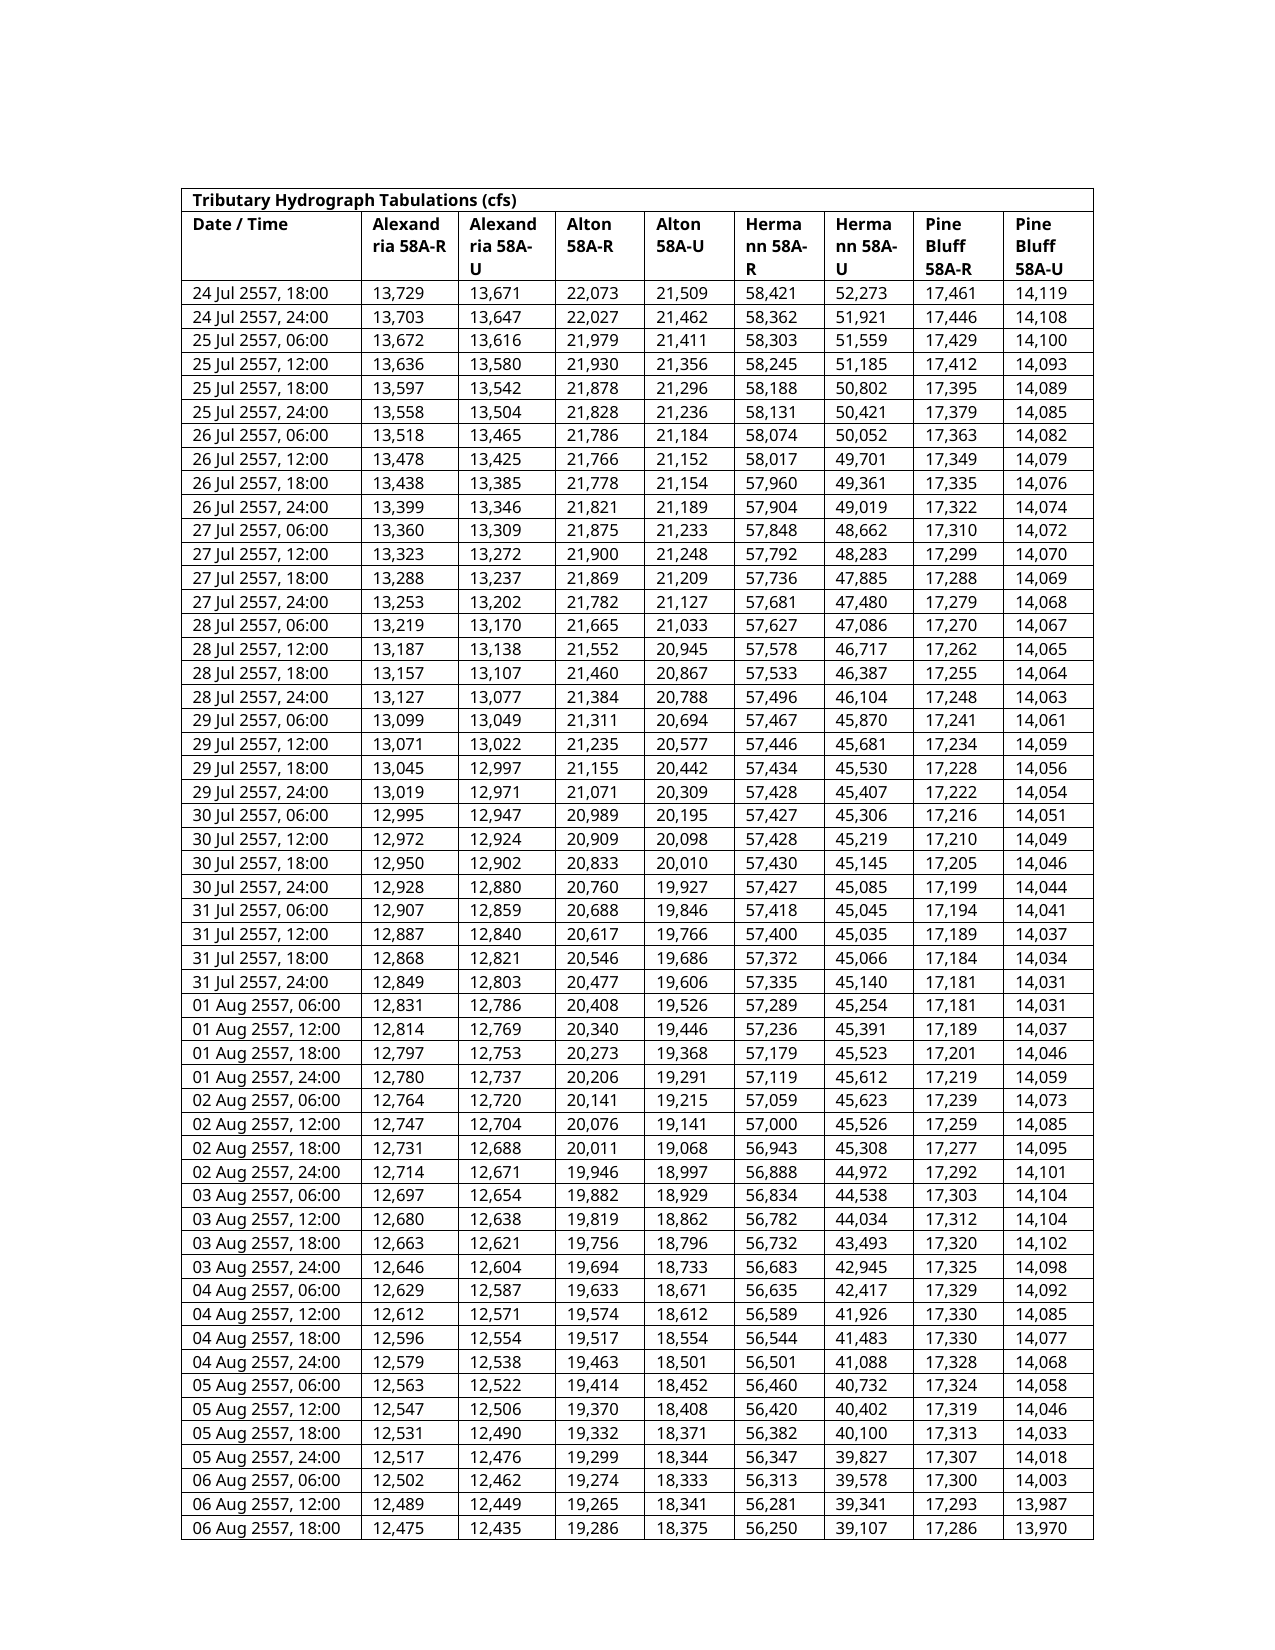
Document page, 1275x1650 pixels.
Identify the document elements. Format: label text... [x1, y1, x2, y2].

table_cell 45,306 [825, 804, 913, 827]
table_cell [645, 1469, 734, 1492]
table_cell 52,273 [825, 281, 913, 304]
table_cell 02 Aug 2557, 12:00 [182, 1113, 361, 1135]
table_cell 21,766 [556, 448, 644, 470]
table_cell 13,045 [362, 756, 458, 779]
table_cell 13,272 [459, 543, 555, 565]
table_cell 17,277 [914, 1136, 1003, 1159]
table_cell 20,141 [556, 1089, 644, 1112]
table_cell 44,972 [825, 1160, 913, 1183]
table_cell Hermann 58A-U [825, 212, 913, 280]
table_cell 13,478 [362, 448, 458, 470]
table_cell 41,483 [825, 1326, 913, 1349]
table_cell 19,141 [645, 1113, 734, 1135]
table_cell 17,288 [914, 566, 1003, 589]
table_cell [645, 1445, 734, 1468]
table_cell 17,205 [914, 851, 1003, 874]
table_cell 27 Jul 2557, 12:00 [182, 543, 361, 565]
table_cell 56,683 [735, 1255, 824, 1278]
table_cell 19,819 [556, 1208, 644, 1230]
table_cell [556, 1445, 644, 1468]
table_cell 14,100 [1004, 329, 1093, 352]
table_cell 26 Jul 2557, 06:00 [182, 424, 361, 447]
table_cell Hermann 58A-R [735, 212, 824, 280]
table_cell 49,701 [825, 448, 913, 470]
table_cell 58,303 [735, 329, 824, 352]
table_cell 18,371 [645, 1421, 734, 1444]
table_cell 01 Aug 2557, 24:00 [182, 1065, 361, 1088]
table_cell 13,518 [362, 424, 458, 447]
table_cell 17,228 [914, 756, 1003, 779]
table_cell 14,076 [1004, 471, 1093, 494]
table_cell 12,814 [362, 1018, 458, 1040]
table_cell 13,138 [459, 638, 555, 660]
table_cell 21,979 [556, 329, 644, 352]
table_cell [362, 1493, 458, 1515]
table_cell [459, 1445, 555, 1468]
table_cell 04 Aug 2557, 12:00 [182, 1303, 361, 1325]
table_cell 18,733 [645, 1255, 734, 1278]
table_cell 13,107 [459, 661, 555, 684]
table_cell 40,732 [825, 1374, 913, 1397]
table_cell 19,463 [556, 1350, 644, 1373]
table_cell 21,930 [556, 353, 644, 375]
table_cell 21,552 [556, 638, 644, 660]
table_cell 12,638 [459, 1208, 555, 1230]
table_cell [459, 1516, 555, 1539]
table_cell 28 Jul 2557, 06:00 [182, 614, 361, 637]
table_cell 14,108 [1004, 305, 1093, 328]
table_cell 49,019 [825, 495, 913, 518]
table_cell 17,335 [914, 471, 1003, 494]
table_cell 56,501 [735, 1350, 824, 1373]
table_cell 45,530 [825, 756, 913, 779]
table_cell 12,840 [459, 923, 555, 945]
table_cell 20,989 [556, 804, 644, 827]
table_cell 28 Jul 2557, 24:00 [182, 685, 361, 708]
table_cell 21,384 [556, 685, 644, 708]
table_cell 14,119 [1004, 281, 1093, 304]
table_cell 56,635 [735, 1279, 824, 1302]
table_cell 13,323 [362, 543, 458, 565]
table_cell 17,234 [914, 733, 1003, 755]
table_cell 22,073 [556, 281, 644, 304]
table_cell 56,420 [735, 1398, 824, 1420]
table_cell 58,074 [735, 424, 824, 447]
table_cell 17,299 [914, 543, 1003, 565]
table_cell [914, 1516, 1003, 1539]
table_cell 20,477 [556, 970, 644, 993]
table_cell 13,253 [362, 590, 458, 613]
table_cell 20,340 [556, 1018, 644, 1040]
table_cell 12,997 [459, 756, 555, 779]
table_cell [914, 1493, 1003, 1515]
table_cell 21,152 [645, 448, 734, 470]
table_cell Date / Time [182, 212, 361, 280]
table_cell 12,554 [459, 1326, 555, 1349]
table_cell 12,797 [362, 1041, 458, 1064]
table_cell 57,428 [735, 780, 824, 803]
table_cell 12,786 [459, 994, 555, 1017]
table_cell Alton 58A-U [645, 212, 734, 280]
table_cell 14,085 [1004, 1113, 1093, 1135]
table_cell 56,544 [735, 1326, 824, 1349]
table_cell 45,526 [825, 1113, 913, 1135]
table_cell 27 Jul 2557, 06:00 [182, 519, 361, 542]
table_cell 57,335 [735, 970, 824, 993]
table_cell 19,846 [645, 899, 734, 922]
table_cell 14,037 [1004, 923, 1093, 945]
table_cell 20,408 [556, 994, 644, 1017]
table_cell 26 Jul 2557, 18:00 [182, 471, 361, 494]
table_cell 19,946 [556, 1160, 644, 1183]
table_cell 17,181 [914, 970, 1003, 993]
table_cell 21,311 [556, 709, 644, 732]
table_cell 14,101 [1004, 1160, 1093, 1183]
table_cell 14,093 [1004, 353, 1093, 375]
table_cell 18,554 [645, 1326, 734, 1349]
table_cell 14,046 [1004, 1398, 1093, 1420]
table_cell 19,368 [645, 1041, 734, 1064]
table_cell 17,292 [914, 1160, 1003, 1183]
table_cell 20,694 [645, 709, 734, 732]
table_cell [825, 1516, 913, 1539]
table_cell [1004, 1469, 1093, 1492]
table_cell 31 Jul 2557, 24:00 [182, 970, 361, 993]
table_cell 17,330 [914, 1326, 1003, 1349]
table_cell 17,312 [914, 1208, 1003, 1230]
table_cell 17,363 [914, 424, 1003, 447]
table_cell 19,291 [645, 1065, 734, 1088]
table_cell 17,412 [914, 353, 1003, 375]
table_cell 12,688 [459, 1136, 555, 1159]
table_cell 01 Aug 2557, 18:00 [182, 1041, 361, 1064]
table_cell 12,880 [459, 875, 555, 898]
table_cell 14,098 [1004, 1255, 1093, 1278]
table_cell 17,184 [914, 946, 1003, 969]
table_cell 21,356 [645, 353, 734, 375]
table_cell 20,010 [645, 851, 734, 874]
table_cell 45,254 [825, 994, 913, 1017]
table_cell 17,313 [914, 1421, 1003, 1444]
table_cell 21,782 [556, 590, 644, 613]
table_cell 57,792 [735, 543, 824, 565]
table_cell 21,460 [556, 661, 644, 684]
table_cell 21,296 [645, 376, 734, 399]
table_cell 56,834 [735, 1184, 824, 1207]
table_cell 12,571 [459, 1303, 555, 1325]
table_cell 17,219 [914, 1065, 1003, 1088]
table_cell 57,059 [735, 1089, 824, 1112]
table_cell 12,629 [362, 1279, 458, 1302]
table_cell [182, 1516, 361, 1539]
table_cell 57,578 [735, 638, 824, 660]
table_cell 12,950 [362, 851, 458, 874]
table_cell 13,385 [459, 471, 555, 494]
table_cell 20,760 [556, 875, 644, 898]
table_cell 12,522 [459, 1374, 555, 1397]
table_cell 26 Jul 2557, 12:00 [182, 448, 361, 470]
table_cell 21,033 [645, 614, 734, 637]
table_cell 28 Jul 2557, 12:00 [182, 638, 361, 660]
table_cell 57,681 [735, 590, 824, 613]
table_cell 14,082 [1004, 424, 1093, 447]
table_cell 13,071 [362, 733, 458, 755]
table_cell 19,633 [556, 1279, 644, 1302]
table_cell 18,612 [645, 1303, 734, 1325]
table_cell 29 Jul 2557, 06:00 [182, 709, 361, 732]
table_cell 26 Jul 2557, 24:00 [182, 495, 361, 518]
table_cell 12,731 [362, 1136, 458, 1159]
table_cell Pine Bluff 58A-R [914, 212, 1003, 280]
table_cell 45,612 [825, 1065, 913, 1088]
table_cell 17,395 [914, 376, 1003, 399]
table_cell 51,185 [825, 353, 913, 375]
table_cell 01 Aug 2557, 12:00 [182, 1018, 361, 1040]
table_cell 13,099 [362, 709, 458, 732]
table_cell 17,330 [914, 1303, 1003, 1325]
table_cell 13,346 [459, 495, 555, 518]
table_cell 05 Aug 2557, 24:00 [182, 1445, 361, 1468]
table_cell Pine Bluff 58A-U [1004, 212, 1093, 280]
table_cell 12,663 [362, 1231, 458, 1254]
table_cell 47,885 [825, 566, 913, 589]
table_cell 45,066 [825, 946, 913, 969]
table_cell 17,239 [914, 1089, 1003, 1112]
table_cell 20,833 [556, 851, 644, 874]
table_cell 13,187 [362, 638, 458, 660]
table_cell 14,034 [1004, 946, 1093, 969]
table_cell 57,236 [735, 1018, 824, 1040]
table_cell 20,076 [556, 1113, 644, 1135]
table_cell 13,309 [459, 519, 555, 542]
table_cell 48,283 [825, 543, 913, 565]
table_cell 13,647 [459, 305, 555, 328]
table_cell 57,960 [735, 471, 824, 494]
table_cell 40,402 [825, 1398, 913, 1420]
table_cell 45,085 [825, 875, 913, 898]
table_cell 45,045 [825, 899, 913, 922]
table_cell 12,887 [362, 923, 458, 945]
table_cell 21,828 [556, 400, 644, 423]
table_cell 57,627 [735, 614, 824, 637]
table_cell 30 Jul 2557, 18:00 [182, 851, 361, 874]
table_cell 47,480 [825, 590, 913, 613]
table_cell 25 Jul 2557, 24:00 [182, 400, 361, 423]
table_cell 19,446 [645, 1018, 734, 1040]
table_cell 57,430 [735, 851, 824, 874]
table_cell 29 Jul 2557, 18:00 [182, 756, 361, 779]
table_cell 14,061 [1004, 709, 1093, 732]
table_cell 57,119 [735, 1065, 824, 1088]
table_cell 56,732 [735, 1231, 824, 1254]
table_cell 17,279 [914, 590, 1003, 613]
table_cell 17,189 [914, 1018, 1003, 1040]
table_cell 20,011 [556, 1136, 644, 1159]
table_cell 14,073 [1004, 1089, 1093, 1112]
table_cell 12,654 [459, 1184, 555, 1207]
table_cell 13,019 [362, 780, 458, 803]
table_cell 19,574 [556, 1303, 644, 1325]
table_cell 57,434 [735, 756, 824, 779]
table_cell 21,786 [556, 424, 644, 447]
table_cell 12,612 [362, 1303, 458, 1325]
table_cell 18,452 [645, 1374, 734, 1397]
table_cell 58,017 [735, 448, 824, 470]
table_cell 14,077 [1004, 1326, 1093, 1349]
table_cell 19,927 [645, 875, 734, 898]
table_cell 13,542 [459, 376, 555, 399]
table_cell 14,031 [1004, 970, 1093, 993]
table_cell 45,145 [825, 851, 913, 874]
table_cell 14,058 [1004, 1374, 1093, 1397]
table_cell 46,104 [825, 685, 913, 708]
table_cell 14,063 [1004, 685, 1093, 708]
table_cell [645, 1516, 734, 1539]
table_cell 05 Aug 2557, 06:00 [182, 1374, 361, 1397]
table_cell 14,044 [1004, 875, 1093, 898]
table_cell 12,531 [362, 1421, 458, 1444]
table_cell Alexandria 58A-R [362, 212, 458, 280]
table_cell 58,131 [735, 400, 824, 423]
table_cell 14,068 [1004, 1350, 1093, 1373]
table_cell 12,971 [459, 780, 555, 803]
table_cell 17,310 [914, 519, 1003, 542]
table_cell 12,859 [459, 899, 555, 922]
table_cell 13,399 [362, 495, 458, 518]
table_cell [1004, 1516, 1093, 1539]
table_cell 50,421 [825, 400, 913, 423]
table_cell 19,215 [645, 1089, 734, 1112]
table_cell 31 Jul 2557, 18:00 [182, 946, 361, 969]
table_cell 14,089 [1004, 376, 1093, 399]
table_cell 20,273 [556, 1041, 644, 1064]
table_cell 17,324 [914, 1374, 1003, 1397]
table_cell 17,189 [914, 923, 1003, 945]
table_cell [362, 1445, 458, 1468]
table_cell 14,033 [1004, 1421, 1093, 1444]
table_cell 45,681 [825, 733, 913, 755]
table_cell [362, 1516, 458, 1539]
table_cell 20,577 [645, 733, 734, 755]
table_cell 50,052 [825, 424, 913, 447]
table_cell 21,189 [645, 495, 734, 518]
table_cell 17,194 [914, 899, 1003, 922]
table_cell 14,064 [1004, 661, 1093, 684]
table_cell 12,697 [362, 1184, 458, 1207]
table_cell 19,882 [556, 1184, 644, 1207]
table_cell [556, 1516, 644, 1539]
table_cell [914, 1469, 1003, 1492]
table_cell 12,579 [362, 1350, 458, 1373]
table_cell 17,322 [914, 495, 1003, 518]
table_cell 45,035 [825, 923, 913, 945]
table_cell 13,288 [362, 566, 458, 589]
table_cell 17,259 [914, 1113, 1003, 1135]
table_cell 21,665 [556, 614, 644, 637]
table_cell 05 Aug 2557, 18:00 [182, 1421, 361, 1444]
table_cell 17,349 [914, 448, 1003, 470]
table_cell 17,446 [914, 305, 1003, 328]
table_cell 13,219 [362, 614, 458, 637]
table_cell 12,972 [362, 828, 458, 850]
table_cell 57,496 [735, 685, 824, 708]
table_cell 04 Aug 2557, 06:00 [182, 1279, 361, 1302]
table_cell 57,427 [735, 804, 824, 827]
table_cell 21,184 [645, 424, 734, 447]
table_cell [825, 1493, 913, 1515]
table_cell 13,465 [459, 424, 555, 447]
table_cell 20,546 [556, 946, 644, 969]
table_cell 12,680 [362, 1208, 458, 1230]
table_cell 22,027 [556, 305, 644, 328]
table_cell 19,686 [645, 946, 734, 969]
table_cell 02 Aug 2557, 24:00 [182, 1160, 361, 1183]
table_cell 20,688 [556, 899, 644, 922]
table_cell 17,210 [914, 828, 1003, 850]
table_cell 29 Jul 2557, 24:00 [182, 780, 361, 803]
table_cell 17,199 [914, 875, 1003, 898]
table_cell 21,778 [556, 471, 644, 494]
table_cell 17,429 [914, 329, 1003, 352]
table_cell 14,054 [1004, 780, 1093, 803]
table_cell 12,753 [459, 1041, 555, 1064]
table_cell 14,074 [1004, 495, 1093, 518]
table_cell 58,245 [735, 353, 824, 375]
table_cell 18,796 [645, 1231, 734, 1254]
table_cell 28 Jul 2557, 18:00 [182, 661, 361, 684]
table_cell 18,671 [645, 1279, 734, 1302]
table_cell 21,821 [556, 495, 644, 518]
table_cell 20,617 [556, 923, 644, 945]
table_cell 46,387 [825, 661, 913, 684]
table_cell 13,729 [362, 281, 458, 304]
table_cell 57,467 [735, 709, 824, 732]
table_cell 45,407 [825, 780, 913, 803]
table_cell 19,370 [556, 1398, 644, 1420]
table_cell 05 Aug 2557, 12:00 [182, 1398, 361, 1420]
table_cell 12,924 [459, 828, 555, 850]
table_cell 17,303 [914, 1184, 1003, 1207]
table_cell 12,747 [362, 1113, 458, 1135]
table_cell 13,425 [459, 448, 555, 470]
table_cell 21,154 [645, 471, 734, 494]
table_cell 19,694 [556, 1255, 644, 1278]
table_cell 12,646 [362, 1255, 458, 1278]
table_cell 12,769 [459, 1018, 555, 1040]
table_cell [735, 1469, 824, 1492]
table_cell 20,945 [645, 638, 734, 660]
table_cell 27 Jul 2557, 24:00 [182, 590, 361, 613]
table_cell 14,102 [1004, 1231, 1093, 1254]
table_cell 17,255 [914, 661, 1003, 684]
table_cell 12,490 [459, 1421, 555, 1444]
table_cell 45,140 [825, 970, 913, 993]
table_cell 46,717 [825, 638, 913, 660]
table_cell 13,672 [362, 329, 458, 352]
table_cell 13,049 [459, 709, 555, 732]
table_cell 13,438 [362, 471, 458, 494]
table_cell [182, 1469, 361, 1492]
table_cell 30 Jul 2557, 12:00 [182, 828, 361, 850]
table_cell 12,803 [459, 970, 555, 993]
table_cell 12,831 [362, 994, 458, 1017]
table_cell 13,202 [459, 590, 555, 613]
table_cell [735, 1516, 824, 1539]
table_cell 12,780 [362, 1065, 458, 1088]
table_cell 14,085 [1004, 400, 1093, 423]
table_cell 21,869 [556, 566, 644, 589]
table_cell 12,621 [459, 1231, 555, 1254]
table_cell 04 Aug 2557, 24:00 [182, 1350, 361, 1373]
table_cell 56,782 [735, 1208, 824, 1230]
table_cell 12,538 [459, 1350, 555, 1373]
table_cell 14,059 [1004, 733, 1093, 755]
table_cell 20,098 [645, 828, 734, 850]
table_cell 20,442 [645, 756, 734, 779]
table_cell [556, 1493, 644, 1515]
table_cell 17,329 [914, 1279, 1003, 1302]
table_cell 21,875 [556, 519, 644, 542]
table_cell 14,104 [1004, 1208, 1093, 1230]
table_cell 25 Jul 2557, 06:00 [182, 329, 361, 352]
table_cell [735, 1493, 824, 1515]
table_cell 41,088 [825, 1350, 913, 1373]
table_cell 17,201 [914, 1041, 1003, 1064]
table_cell 42,417 [825, 1279, 913, 1302]
table_cell 57,427 [735, 875, 824, 898]
table_cell Alexandria 58A-U [459, 212, 555, 280]
table_cell 19,414 [556, 1374, 644, 1397]
table_cell 19,606 [645, 970, 734, 993]
table_cell 57,179 [735, 1041, 824, 1064]
table_cell 45,391 [825, 1018, 913, 1040]
table_cell 17,216 [914, 804, 1003, 827]
table_cell 13,504 [459, 400, 555, 423]
table_cell 21,236 [645, 400, 734, 423]
table_cell 21,235 [556, 733, 644, 755]
table_cell 12,849 [362, 970, 458, 993]
table_cell 12,928 [362, 875, 458, 898]
table_cell 30 Jul 2557, 24:00 [182, 875, 361, 898]
table_cell 13,597 [362, 376, 458, 399]
table_cell 43,493 [825, 1231, 913, 1254]
table_cell 57,533 [735, 661, 824, 684]
table_cell 13,580 [459, 353, 555, 375]
table_cell 13,636 [362, 353, 458, 375]
table_cell 31 Jul 2557, 06:00 [182, 899, 361, 922]
table_cell 17,222 [914, 780, 1003, 803]
table_cell 13,703 [362, 305, 458, 328]
table_cell 44,034 [825, 1208, 913, 1230]
table_cell 12,902 [459, 851, 555, 874]
table_cell 14,069 [1004, 566, 1093, 589]
table_cell 12,947 [459, 804, 555, 827]
table_cell 02 Aug 2557, 18:00 [182, 1136, 361, 1159]
table_cell 21,233 [645, 519, 734, 542]
table_cell 45,523 [825, 1041, 913, 1064]
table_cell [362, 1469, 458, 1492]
table_cell 57,400 [735, 923, 824, 945]
table_cell 17,328 [914, 1350, 1003, 1373]
table_cell 29 Jul 2557, 12:00 [182, 733, 361, 755]
table_cell 19,332 [556, 1421, 644, 1444]
table_cell 57,372 [735, 946, 824, 969]
table_cell 12,764 [362, 1089, 458, 1112]
table_cell 14,041 [1004, 899, 1093, 922]
table_cell 57,904 [735, 495, 824, 518]
table_cell 48,662 [825, 519, 913, 542]
table_cell 01 Aug 2557, 06:00 [182, 994, 361, 1017]
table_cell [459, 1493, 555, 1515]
table_cell 44,538 [825, 1184, 913, 1207]
table_cell 20,309 [645, 780, 734, 803]
table_cell 18,929 [645, 1184, 734, 1207]
table_cell 56,943 [735, 1136, 824, 1159]
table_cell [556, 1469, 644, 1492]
table_cell 13,671 [459, 281, 555, 304]
table_cell 25 Jul 2557, 12:00 [182, 353, 361, 375]
table_cell 12,547 [362, 1398, 458, 1420]
table_cell 14,104 [1004, 1184, 1093, 1207]
table_cell 20,867 [645, 661, 734, 684]
table_cell 42,945 [825, 1255, 913, 1278]
table_cell 45,219 [825, 828, 913, 850]
table_cell 21,878 [556, 376, 644, 399]
table_cell 20,909 [556, 828, 644, 850]
table_cell 14,070 [1004, 543, 1093, 565]
table_cell 24 Jul 2557, 18:00 [182, 281, 361, 304]
table_cell 17,319 [914, 1398, 1003, 1420]
table_cell 14,072 [1004, 519, 1093, 542]
table_cell 12,907 [362, 899, 458, 922]
table_cell 14,031 [1004, 994, 1093, 1017]
table_cell 45,623 [825, 1089, 913, 1112]
table_cell 17,325 [914, 1255, 1003, 1278]
table_cell 57,848 [735, 519, 824, 542]
table_cell 13,022 [459, 733, 555, 755]
table_cell 56,460 [735, 1374, 824, 1397]
table_cell 14,067 [1004, 614, 1093, 637]
table_cell 14,068 [1004, 590, 1093, 613]
table_cell 21,248 [645, 543, 734, 565]
table_cell 13,237 [459, 566, 555, 589]
table_cell 20,206 [556, 1065, 644, 1088]
table_cell 13,157 [362, 661, 458, 684]
table_cell 14,085 [1004, 1303, 1093, 1325]
table_cell 21,127 [645, 590, 734, 613]
table_cell 17,248 [914, 685, 1003, 708]
table_cell 14,092 [1004, 1279, 1093, 1302]
table_cell 27 Jul 2557, 18:00 [182, 566, 361, 589]
table_cell 12,704 [459, 1113, 555, 1135]
table_cell 30 Jul 2557, 06:00 [182, 804, 361, 827]
table_cell 21,209 [645, 566, 734, 589]
table_cell 12,714 [362, 1160, 458, 1183]
table_cell 17,320 [914, 1231, 1003, 1254]
table_cell 56,888 [735, 1160, 824, 1183]
table_cell 20,195 [645, 804, 734, 827]
table_cell 03 Aug 2557, 12:00 [182, 1208, 361, 1230]
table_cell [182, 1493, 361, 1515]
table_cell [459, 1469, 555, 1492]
table_cell 50,802 [825, 376, 913, 399]
table_cell 04 Aug 2557, 18:00 [182, 1326, 361, 1349]
table_cell 12,868 [362, 946, 458, 969]
table_cell 14,079 [1004, 448, 1093, 470]
table_cell 14,049 [1004, 828, 1093, 850]
table_cell 31 Jul 2557, 12:00 [182, 923, 361, 945]
table_cell 21,900 [556, 543, 644, 565]
table_cell 21,155 [556, 756, 644, 779]
table_cell 49,361 [825, 471, 913, 494]
table_cell 57,289 [735, 994, 824, 1017]
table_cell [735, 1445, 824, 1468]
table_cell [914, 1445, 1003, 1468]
table_cell 20,788 [645, 685, 734, 708]
table_cell 51,559 [825, 329, 913, 352]
table_cell 12,737 [459, 1065, 555, 1088]
table_cell 13,360 [362, 519, 458, 542]
table_cell 19,766 [645, 923, 734, 945]
table_cell 18,862 [645, 1208, 734, 1230]
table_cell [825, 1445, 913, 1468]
table_cell 14,095 [1004, 1136, 1093, 1159]
table_cell 21,411 [645, 329, 734, 352]
table_cell 18,501 [645, 1350, 734, 1373]
table_cell 17,262 [914, 638, 1003, 660]
table_cell 56,589 [735, 1303, 824, 1325]
table_cell 40,100 [825, 1421, 913, 1444]
table_cell 56,382 [735, 1421, 824, 1444]
table_cell 17,241 [914, 709, 1003, 732]
table_cell 13,558 [362, 400, 458, 423]
table_cell Alton 58A-R [556, 212, 644, 280]
table_cell 12,596 [362, 1326, 458, 1349]
table_cell 14,059 [1004, 1065, 1093, 1088]
table_cell 19,068 [645, 1136, 734, 1159]
table_cell 19,756 [556, 1231, 644, 1254]
table_cell 21,071 [556, 780, 644, 803]
table_cell 13,077 [459, 685, 555, 708]
table_cell 12,720 [459, 1089, 555, 1112]
table_cell 57,736 [735, 566, 824, 589]
table_cell 02 Aug 2557, 06:00 [182, 1089, 361, 1112]
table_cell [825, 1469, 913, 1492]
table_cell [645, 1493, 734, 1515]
table_cell 17,379 [914, 400, 1003, 423]
table_cell 57,446 [735, 733, 824, 755]
table_cell 03 Aug 2557, 24:00 [182, 1255, 361, 1278]
table_cell 58,421 [735, 281, 824, 304]
table_cell 21,509 [645, 281, 734, 304]
table_cell 18,997 [645, 1160, 734, 1183]
table_cell 12,506 [459, 1398, 555, 1420]
table_cell 25 Jul 2557, 18:00 [182, 376, 361, 399]
table_cell 18,408 [645, 1398, 734, 1420]
table_cell 57,000 [735, 1113, 824, 1135]
table_cell 13,616 [459, 329, 555, 352]
table_cell 45,308 [825, 1136, 913, 1159]
table_cell 12,821 [459, 946, 555, 969]
table_cell 21,462 [645, 305, 734, 328]
table_cell 03 Aug 2557, 06:00 [182, 1184, 361, 1207]
table_cell 17,270 [914, 614, 1003, 637]
table_cell 19,526 [645, 994, 734, 1017]
table_cell 03 Aug 2557, 18:00 [182, 1231, 361, 1254]
table_cell 13,127 [362, 685, 458, 708]
table_cell 17,461 [914, 281, 1003, 304]
table_cell 58,362 [735, 305, 824, 328]
table_cell 41,926 [825, 1303, 913, 1325]
table_cell 57,418 [735, 899, 824, 922]
table_cell 17,181 [914, 994, 1003, 1017]
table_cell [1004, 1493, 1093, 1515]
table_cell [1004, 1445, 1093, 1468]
table_header Tributary Hydrograph Tabulations (cfs) [182, 189, 1093, 211]
table_cell 19,517 [556, 1326, 644, 1349]
table_cell 14,051 [1004, 804, 1093, 827]
table_cell 14,037 [1004, 1018, 1093, 1040]
table_cell 51,921 [825, 305, 913, 328]
table_cell 24 Jul 2557, 24:00 [182, 305, 361, 328]
table_cell 13,170 [459, 614, 555, 637]
table_cell 45,870 [825, 709, 913, 732]
table_cell 12,604 [459, 1255, 555, 1278]
table_cell 14,046 [1004, 1041, 1093, 1064]
table_cell 14,046 [1004, 851, 1093, 874]
table_cell 14,056 [1004, 756, 1093, 779]
table_cell 14,065 [1004, 638, 1093, 660]
table_cell 12,563 [362, 1374, 458, 1397]
table_cell 58,188 [735, 376, 824, 399]
table_cell 57,428 [735, 828, 824, 850]
table_cell 12,995 [362, 804, 458, 827]
table_cell 47,086 [825, 614, 913, 637]
table_cell 12,671 [459, 1160, 555, 1183]
table_cell 12,587 [459, 1279, 555, 1302]
